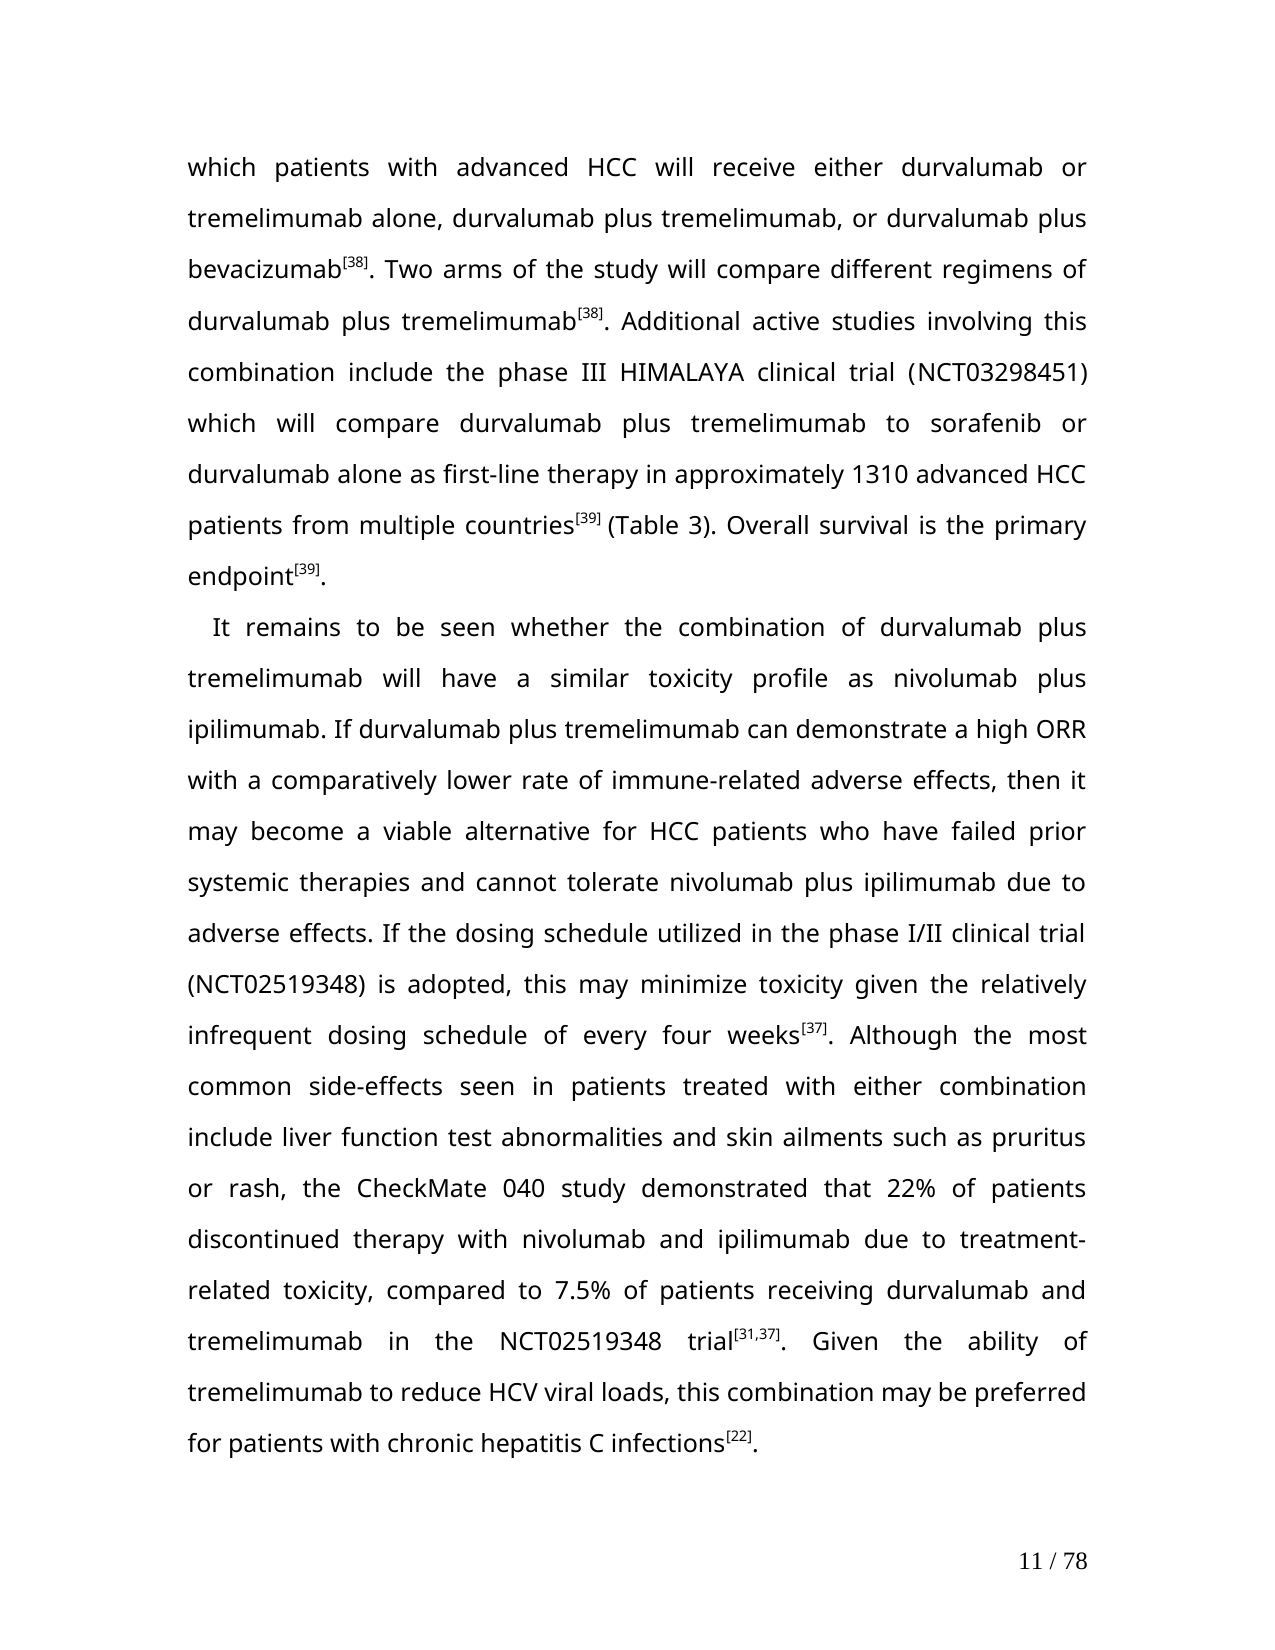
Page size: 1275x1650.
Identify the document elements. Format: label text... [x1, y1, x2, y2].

text It remains to be seen whether the combination of durvalumab plus tremelimumab will have a similar toxicity profile as nivolumab plus ipilimumab. If durvalumab plus tremelimumab can demonstrate a high ORR with a comparatively lower rate of immune-related adverse effects, then it may become a viable alternative for HCC patients who have failed prior systemic therapies and cannot tolerate nivolumab plus ipilimumab due to adverse effects. If the dosing schedule utilized in the phase I/II clinical trial (NCT02519348) is adopted, this may minimize toxicity given the relatively infrequent dosing schedule of every four weeks[37]. Although the most common side-effects seen in patients treated with either combination include liver function test abnormalities and skin ailments such as pruritus or rash, the CheckMate 040 study demonstrated that 22% of patients discontinued therapy with nivolumab and ipilimumab due to treatment-related toxicity, compared to 7.5% of patients receiving durvalumab and tremelimumab in the NCT02519348 trial[31,37]. Given the ability of tremelimumab to reduce HCV viral loads, this combination may be preferred for patients with chronic hepatitis C infections[22]. [187, 609, 1087, 1460]
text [187, 150, 1087, 592]
